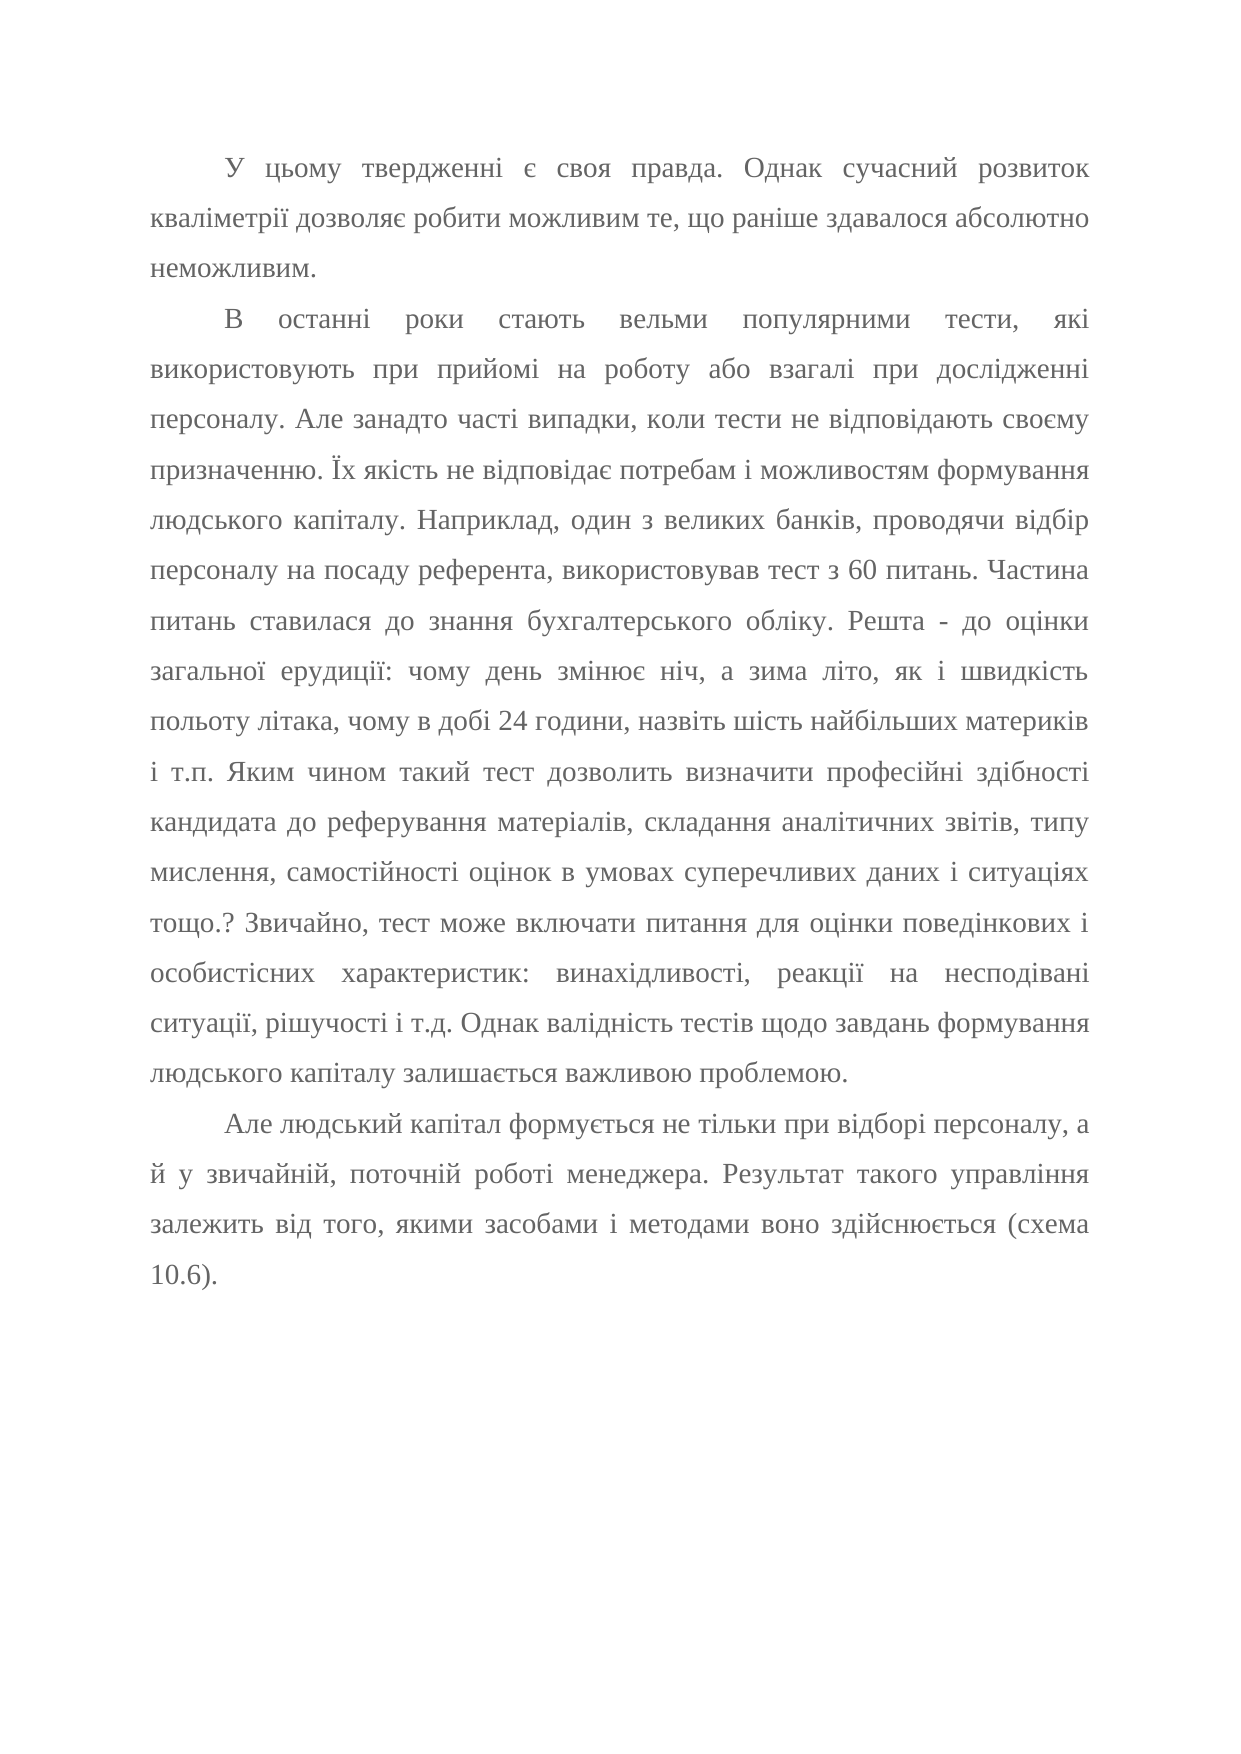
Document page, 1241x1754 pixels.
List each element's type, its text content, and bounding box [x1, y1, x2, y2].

text Але людський капітал формується не тільки при відборі персоналу, а й у звичайній, поточній роботі менеджера. Результат такого управління залежить від того, якими засобами і методами воно здійснюється (схема 10.6). [150, 1106, 1090, 1290]
text У цьому твердженні є своя правда. Однак сучасний розвиток кваліметрії дозволяє робити можливим те, що раніше здавалося абсолютно неможливим. [150, 150, 1090, 284]
text В останні роки стають вельми популярними тести, які використовують при прийомі на роботу або взагалі при дослідженні персоналу. Але занадто часті випадки, коли тести не відповідають своєму призначенню. Їх якість не відповідає потребам і можливостям формування людського капіталу. Наприклад, один з великих банків, проводячи відбір персоналу на посаду референта, використовував тест з 60 питань. Частина питань ставилася до знання бухгалтерського обліку. Решта - до оцінки загальної ерудиції: чому день змінює ніч, а зима літо, як і швидкість польоту літака, чому в добі 24 години, назвіть шість найбільших материків і т.п. Яким чином такий тест дозволить визначити професійні здібності кандидата до реферування матеріалів, складання аналітичних звітів, типу мислення, самостійності оцінок в умовах суперечливих даних і ситуаціях тощо.? Звичайно, тест може включати питання для оцінки поведінкових і особистісних характеристик: винахідливості, реакції на несподівані ситуації, рішучості і т.д. Однак валідність тестів щодо завдань формування людського капіталу залишається важливою проблемою. [150, 301, 1090, 1089]
